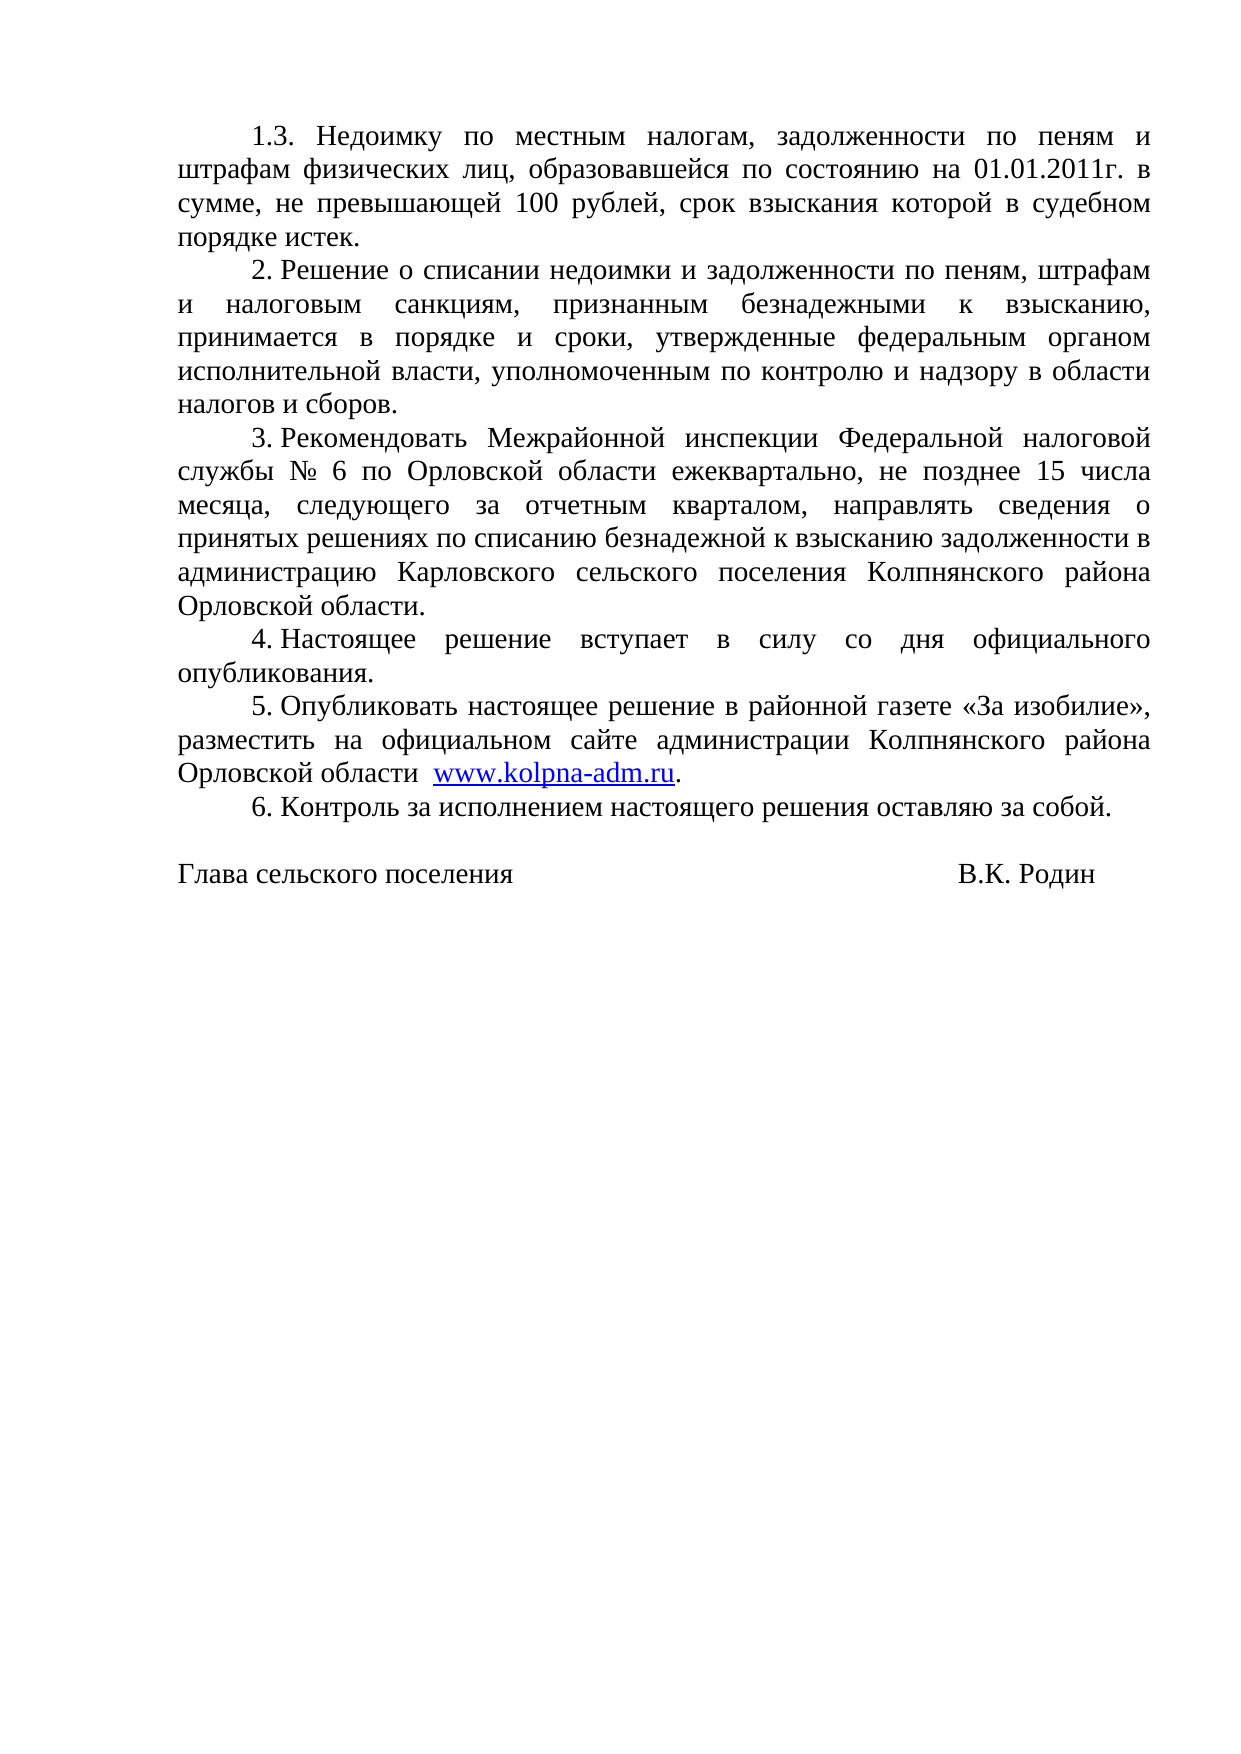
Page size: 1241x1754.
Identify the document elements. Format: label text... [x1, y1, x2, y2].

text 1.3. Недоимку по местным налогам, задолженности по пеням и штрафам физических лиц, образовавшейся по состоянию на 01.01.2011г. в сумме, не превышающей 100 рублей, срок взыскания которой в судебном порядке истек. [177, 118, 1152, 252]
text 2. Решение о списании недоимки и задолженности по пеням, штрафам и налоговым санкциям, признанным безнадежными к взысканию, принимается в порядке и сроки, утвержденные федеральным органом исполнительной власти, уполномоченным по контролю и надзору в области налогов и сборов. [177, 252, 1152, 420]
text 5. Опубликовать настоящее решение в районной газете «За изобилие», разместить на официальном сайте администрации Колпнянского района Орловской области www.kolpna-adm.ru. [177, 688, 1152, 789]
text Глава сельского поселения В.К. Родин [177, 856, 1152, 889]
text 3. Рекомендовать Межрайонной инспекции Федеральной налоговой службы № 6 по Орловской области ежеквартально, не позднее 15 числа месяца, следующего за отчетным кварталом, направлять сведения о принятых решениях по списанию безнадежной к взысканию задолженности в администрацию Карловского сельского поселения Колпнянского района Орловской области. [177, 420, 1152, 621]
text 4. Настоящее решение вступает в силу со дня официального опубликования. [177, 621, 1152, 688]
text 6. Контроль за исполнением настоящего решения оставляю за собой. [177, 789, 1152, 822]
